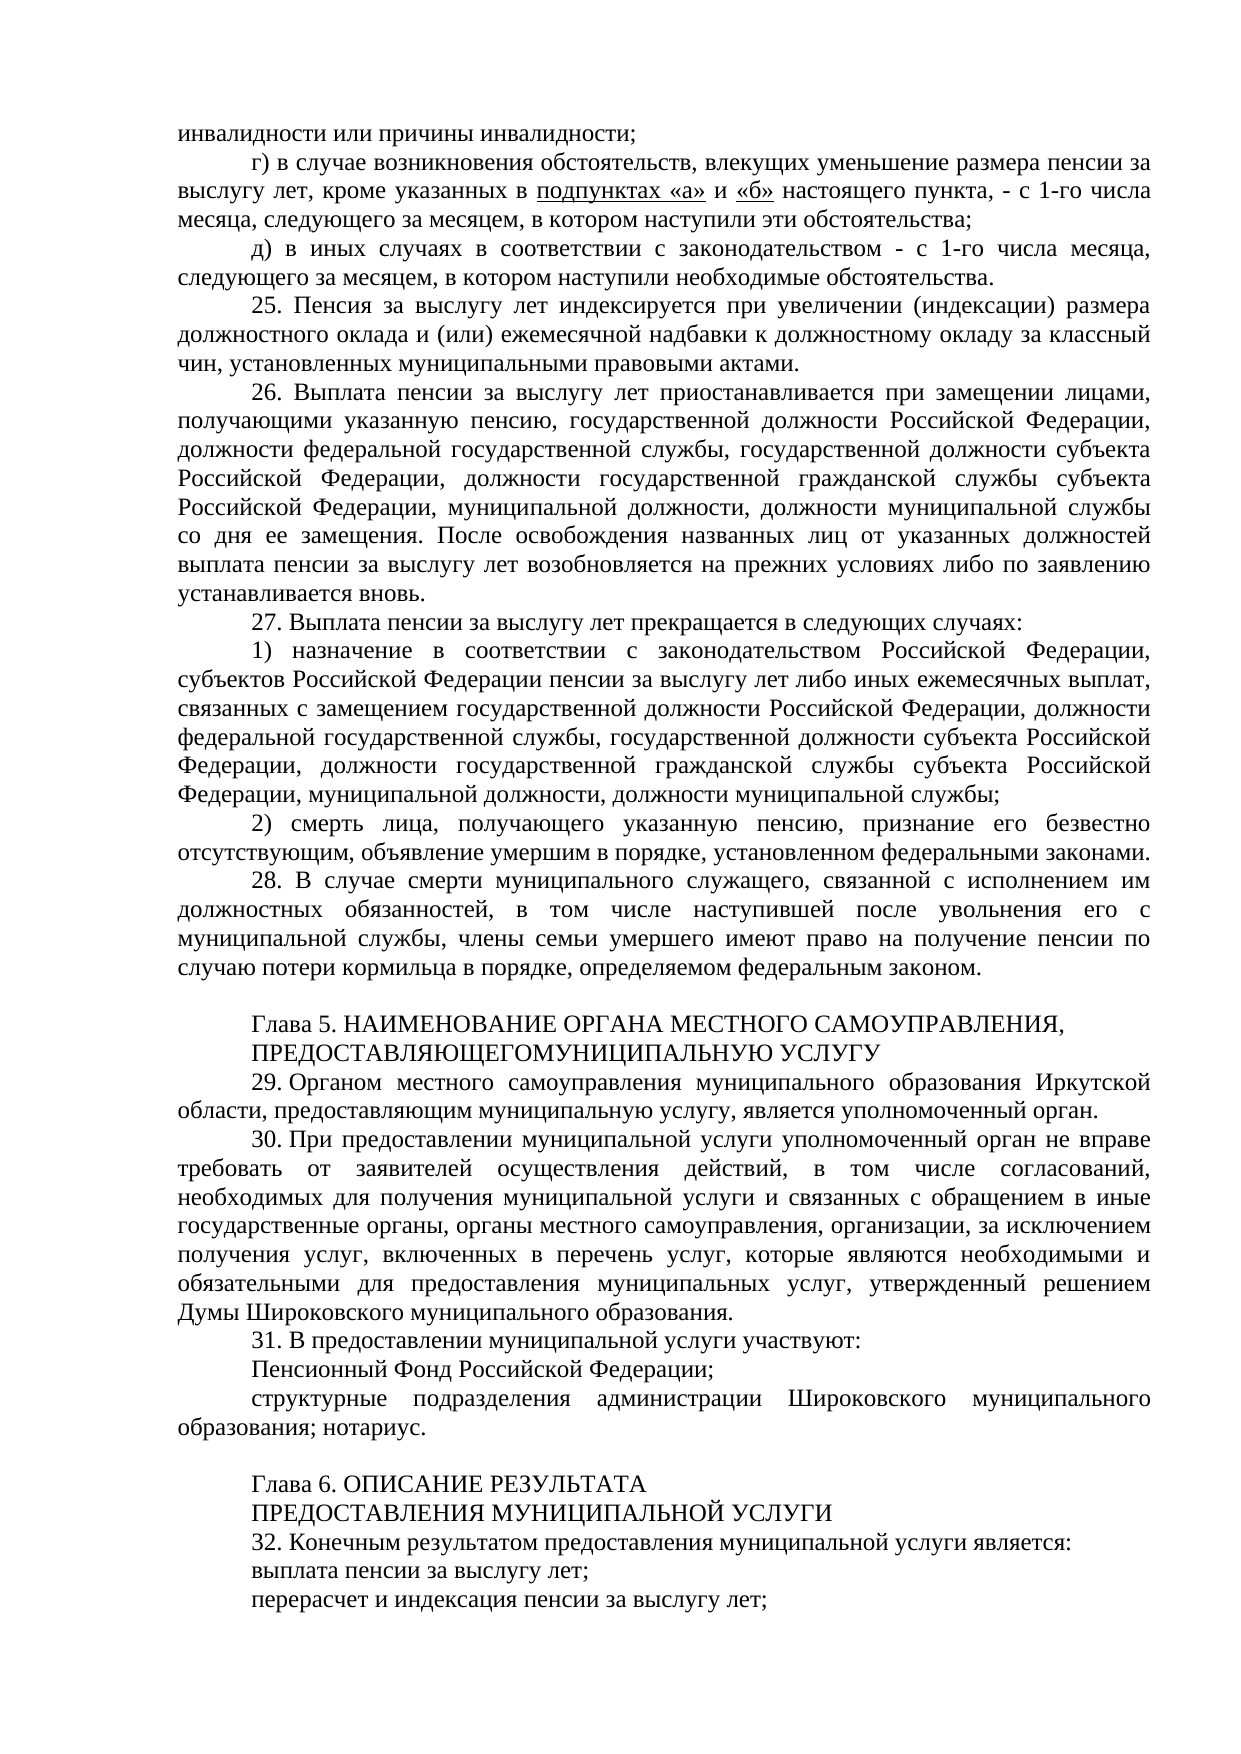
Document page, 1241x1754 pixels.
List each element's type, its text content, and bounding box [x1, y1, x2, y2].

text Глава 5. НАИМЕНОВАНИЕ ОРГАНА МЕСТНОГО САМОУПРАВЛЕНИЯ, [177, 1009, 1152, 1038]
text выплата пенсии за выслугу лет; [177, 1556, 1152, 1584]
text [177, 118, 1152, 147]
text 1) назначение в соответствии с законодательством Российской Федерации, субъектов Российской Федерации пенсии за выслугу лет либо иных ежемесячных выплат, связанных с замещением государственной должности Российской Федерации, должности федеральной государственной службы, государственной должности субъекта Российской Федерации, должности государственной гражданской службы субъекта Российской Федерации, муниципальной должности, должности муниципальной службы; [177, 636, 1152, 808]
text 29. Органом местного самоуправления муниципального образования Иркутской области, предоставляющим муниципальную услугу, является уполномоченный орган. [177, 1067, 1152, 1124]
text 31. В предоставлении муниципальной услуги участвуют: [177, 1326, 1152, 1354]
text ПРЕДОСТАВЛЕНИЯ МУНИЦИПАЛЬНОЙ УСЛУГИ [177, 1498, 1152, 1527]
text 2) смерть лица, получающего указанную пенсию, признание его безвестно отсутствующим, объявление умершим в порядке, установленном федеральными законами. [177, 808, 1152, 866]
text 28. В случае смерти муниципального служащего, связанной с исполнением им должностных обязанностей, в том числе наступившей после увольнения его с муниципальной службы, члены семьи умершего имеют право на получение пенсии по случаю потери кормильца в порядке, определяемом федеральным законом. [177, 866, 1152, 981]
text структурные подразделения администрации Широковского муниципального образования; нотариус. [177, 1383, 1152, 1441]
text ПРЕДОСТАВЛЯЮЩЕГОМУНИЦИПАЛЬНУЮ УСЛУГУ [177, 1038, 1152, 1067]
text перерасчет и индексация пенсии за выслугу лет; [177, 1584, 1152, 1613]
text 26. Выплата пенсии за выслугу лет приостанавливается при замещении лицами, получающими указанную пенсию, государственной должности Российской Федерации, должности федеральной государственной службы, государственной должности субъекта Российской Федерации, должности государственной гражданской службы субъекта Российской Федерации, муниципальной должности, должности муниципальной службы со дня ее замещения. После освобождения названных лиц от указанных должностей выплата пенсии за выслугу лет возобновляется на прежних условиях либо по заявлению устанавливается вновь. [177, 377, 1152, 607]
text 25. Пенсия за выслугу лет индексируется при увеличении (индексации) размера должностного оклада и (или) ежемесячной надбавки к должностному окладу за классный чин, установленных муниципальными правовыми актами. [177, 291, 1152, 377]
text 27. Выплата пенсии за выслугу лет прекращается в следующих случаях: [177, 607, 1152, 636]
text д) в иных случаях в соответствии с законодательством - с 1-го числа месяца, следующего за месяцем, в котором наступили необходимые обстоятельства. [177, 233, 1152, 291]
text Глава 6. ОПИСАНИЕ РЕЗУЛЬТАТА [177, 1469, 1152, 1498]
text 32. Конечным результатом предоставления муниципальной услуги является: [177, 1527, 1152, 1556]
text 30. При предоставлении муниципальной услуги уполномоченный орган не вправе требовать от заявителей осуществления действий, в том числе согласований, необходимых для получения муниципальной услуги и связанных с обращением в иные государственные органы, органы местного самоуправления, организации, за исключением получения услуг, включенных в перечень услуг, которые являются необходимыми и обязательными для предоставления муниципальных услуг, утвержденный решением Думы Широковского муниципального образования. [177, 1124, 1152, 1326]
text г) в случае возникновения обстоятельств, влекущих уменьшение размера пенсии за выслугу лет, кроме указанных в подпунктах «а» и «б» настоящего пункта, - с 1-го числа месяца, следующего за месяцем, в котором наступили эти обстоятельства; [177, 147, 1152, 233]
text Пенсионный Фонд Российской Федерации; [177, 1354, 1152, 1383]
